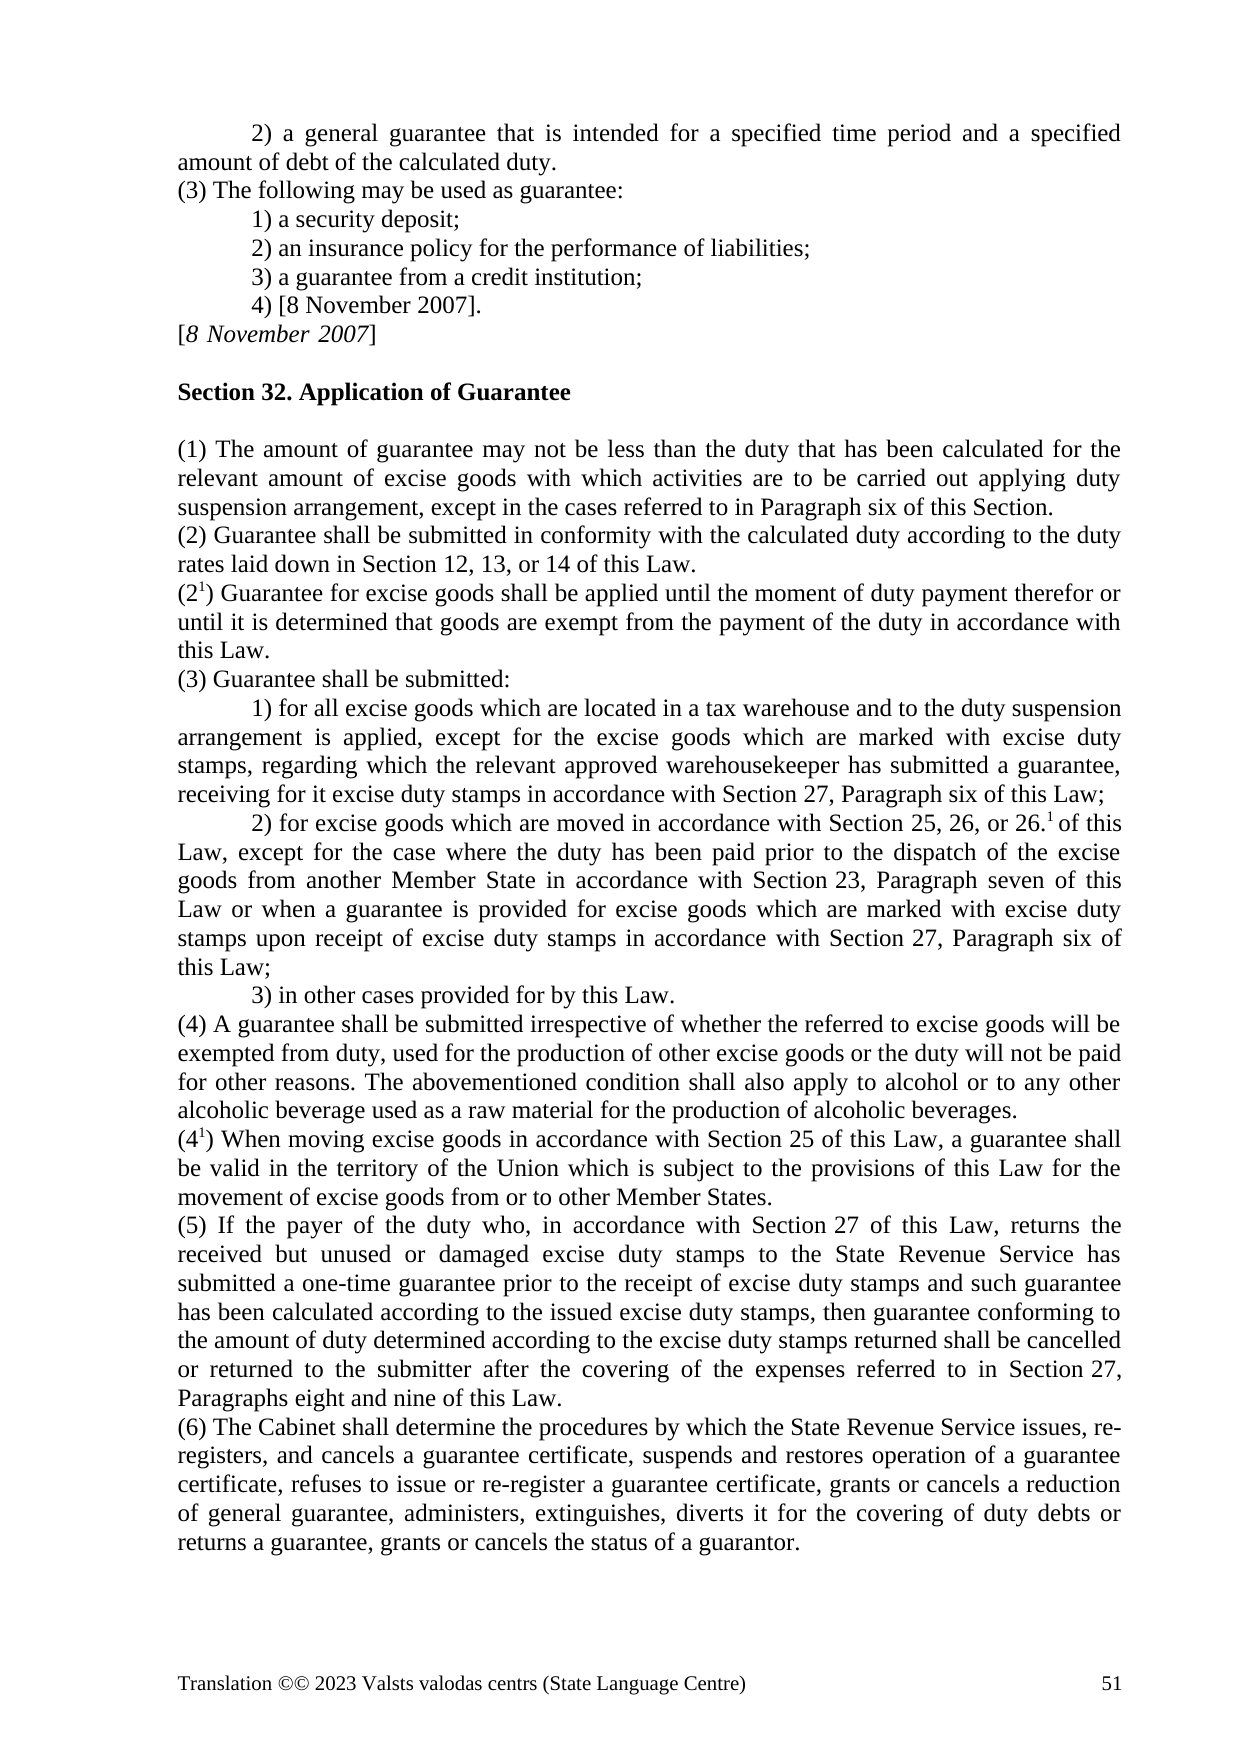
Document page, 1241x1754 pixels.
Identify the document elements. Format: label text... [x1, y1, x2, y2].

text 4) [8 November 2007]. [177, 291, 1122, 319]
text (3) The following may be used as guarantee: [177, 176, 1122, 204]
text 3) a guarantee from a credit institution; [177, 262, 1122, 291]
text 1) for all excise goods which are located in a tax warehouse and to the duty suspension arrangement is applied, except for the excise goods which are marked with excise duty stamps, regarding which the relevant approved warehousekeeper has submitted a guarantee, receiving for it excise duty stamps in accordance with Section 27, Paragraph six of this Law; [177, 693, 1122, 808]
text (4) A guarantee shall be submitted irrespective of whether the referred to excise goods will be exempted from duty, used for the production of other excise goods or the duty will not be paid for other reasons. The abovementioned condition shall also apply to alcohol or to any other alcoholic beverage used as a raw material for the production of alcoholic beverages. [177, 1009, 1122, 1124]
text 2) an insurance policy for the performance of liabilities; [177, 233, 1122, 262]
text Section 32. Application of Guarantee [177, 377, 1122, 406]
text [8 November 2007] [177, 319, 1122, 348]
text 1) a security deposit; [177, 204, 1122, 233]
text (1) The amount of guarantee may not be less than the duty that has been calculated for the relevant amount of excise goods with which activities are to be carried out applying duty suspension arrangement, except in the cases referred to in Paragraph six of this Section. [177, 434, 1122, 521]
text (2) Guarantee shall be submitted in conformity with the calculated duty according to the duty rates laid down in Section 12, 13, or 14 of this Law. [177, 521, 1122, 578]
text (21) Guarantee for excise goods shall be applied until the moment of duty payment therefor or until it is determined that goods are exempt from the payment of the duty in accordance with this Law. [177, 578, 1122, 664]
text (41) When moving excise goods in accordance with Section 25 of this Law, a guarantee shall be valid in the territory of the Union which is subject to the provisions of this Law for the movement of excise goods from or to other Member States. [177, 1124, 1122, 1211]
text 2) a general guarantee that is intended for a specified time period and a specified amount of debt of the calculated duty. [177, 118, 1122, 176]
text (6) The Cabinet shall determine the procedures by which the State Revenue Service issues, re-registers, and cancels a guarantee certificate, suspends and restores operation of a guarantee certificate, refuses to issue or re-register a guarantee certificate, grants or cancels a reduction of general guarantee, administers, extinguishes, diverts it for the covering of duty debts or returns a guarantee, grants or cancels the status of a guarantor. [177, 1412, 1122, 1556]
text (5) If the payer of the duty who, in accordance with Section 27 of this Law, returns the received but unused or damaged excise duty stamps to the State Revenue Service has submitted a one-time guarantee prior to the receipt of excise duty stamps and such guarantee has been calculated according to the issued excise duty stamps, then guarantee conforming to the amount of duty determined according to the excise duty stamps returned shall be cancelled or returned to the submitter after the covering of the expenses referred to in Section 27, Paragraphs eight and nine of this Law. [177, 1211, 1122, 1412]
text (3) Guarantee shall be submitted: [177, 664, 1122, 693]
text 3) in other cases provided for by this Law. [177, 981, 1122, 1009]
text 2) for excise goods which are moved in accordance with Section 25, 26, or 26.1 of this Law, except for the case where the duty has been paid prior to the dispatch of the excise goods from another Member State in accordance with Section 23, Paragraph seven of this Law or when a guarantee is provided for excise goods which are marked with excise duty stamps upon receipt of excise duty stamps in accordance with Section 27, Paragraph six of this Law; [177, 808, 1122, 981]
